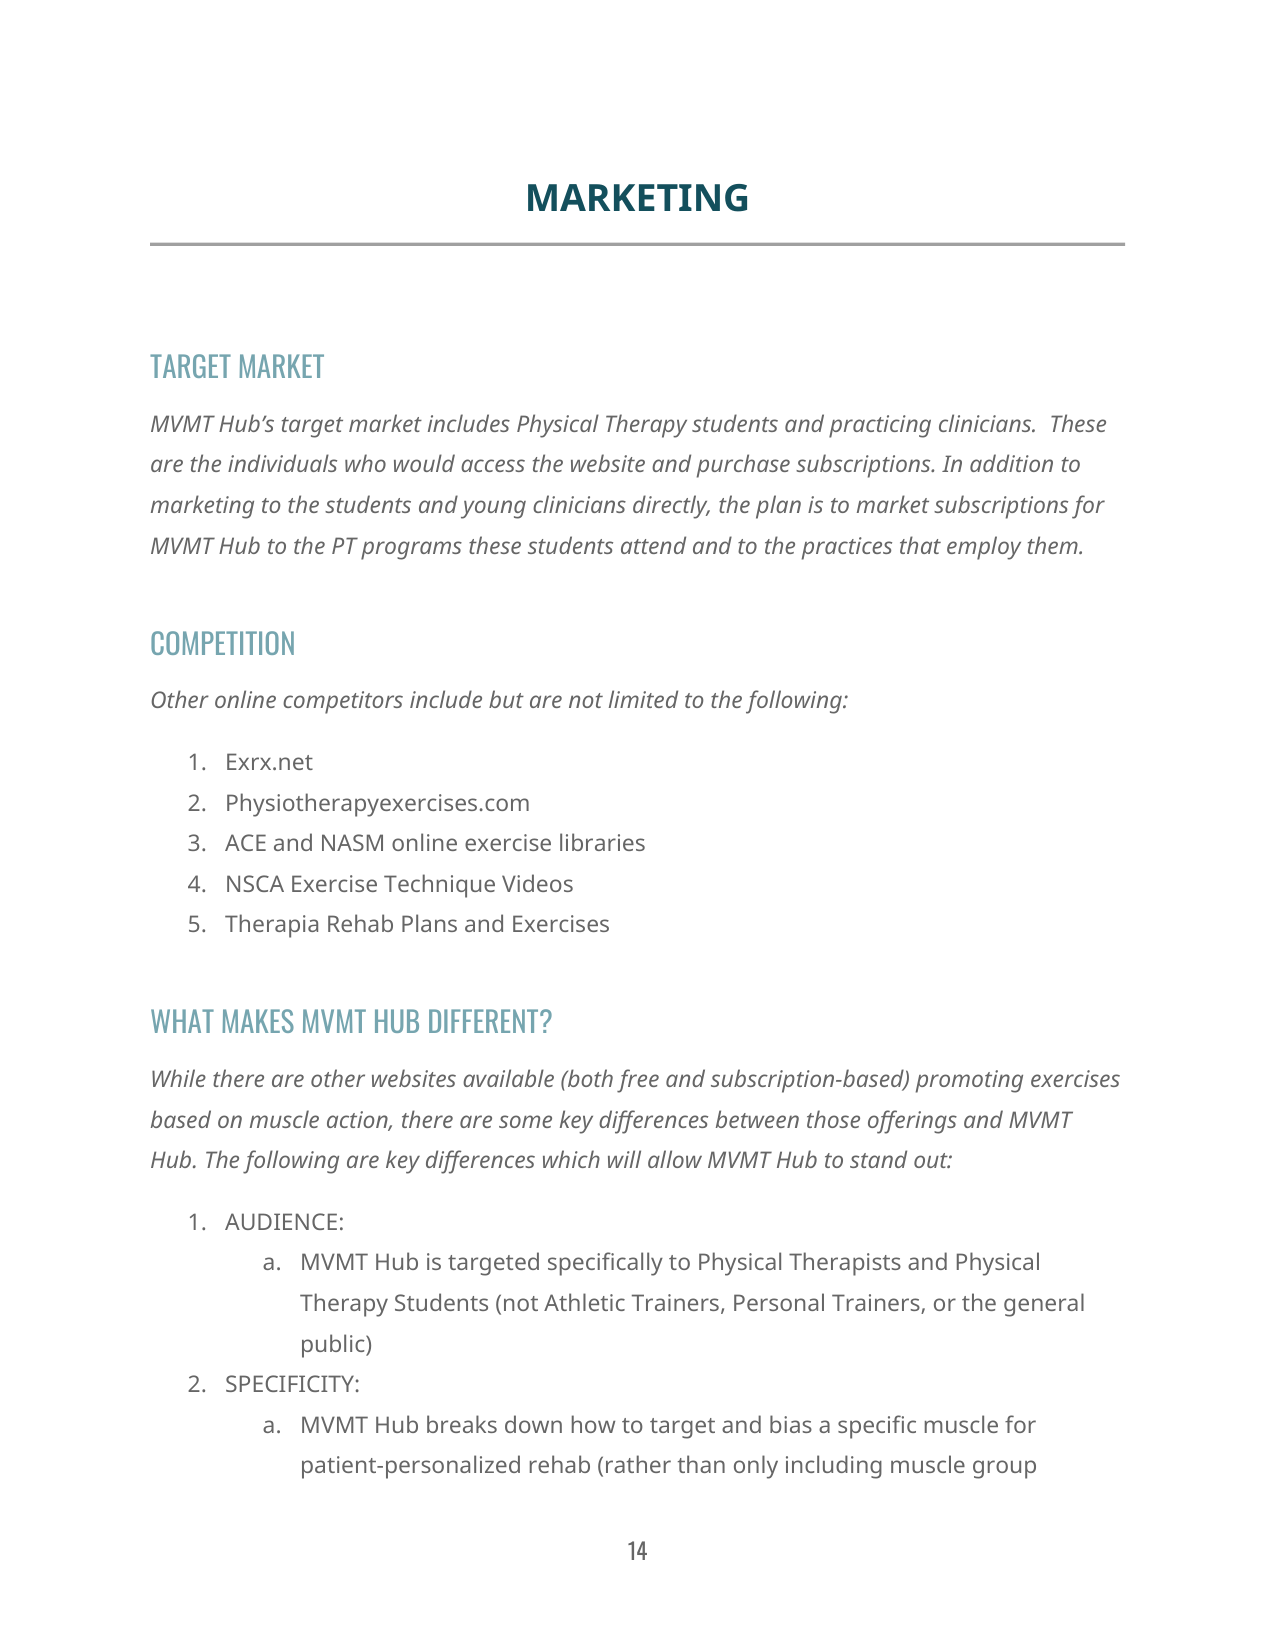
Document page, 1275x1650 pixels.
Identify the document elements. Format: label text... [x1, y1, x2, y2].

text MVMT Hub’s target market includes Physical Therapy students and practicing clinicians. These are the individuals who would access the website and purchase subscriptions. In addition to marketing to the students and young clinicians directly, the plan is to market subscriptions for MVMT Hub to the PT programs these students attend and to the practices that employ them. [150, 408, 1125, 561]
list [262, 1409, 1125, 1481]
subtitle MARKETING [150, 171, 1125, 222]
list Physiotherapyexercises.com [187, 786, 1125, 818]
list AUDIENCE: [187, 1206, 1125, 1237]
text While there are other websites available (both free and subscription-based) promoting exercises based on muscle action, there are some key differences between those offerings and MVMT Hub. The following are key differences which will allow MVMT Hub to stand out: [150, 1063, 1125, 1176]
subtitle TARGET MARKET [150, 344, 1125, 387]
subtitle WHAT MAKES MVMT HUB DIFFERENT? [150, 999, 1125, 1042]
list ACE and NASM online exercise libraries [187, 827, 1125, 858]
list Therapia Rehab Plans and Exercises [187, 908, 1125, 939]
list MVMT Hub is targeted specifically to Physical Therapists and Physical Therapy Students (not Athletic Trainers, Personal Trainers, or the general public) [262, 1246, 1125, 1359]
list SPECIFICITY: [187, 1368, 1125, 1399]
list Exrx.net [187, 746, 1125, 777]
subtitle COMPETITION [150, 620, 1125, 663]
text Other online competitors include but are not limited to the following: [150, 684, 1125, 716]
list NSCA Exercise Technique Videos [187, 868, 1125, 899]
